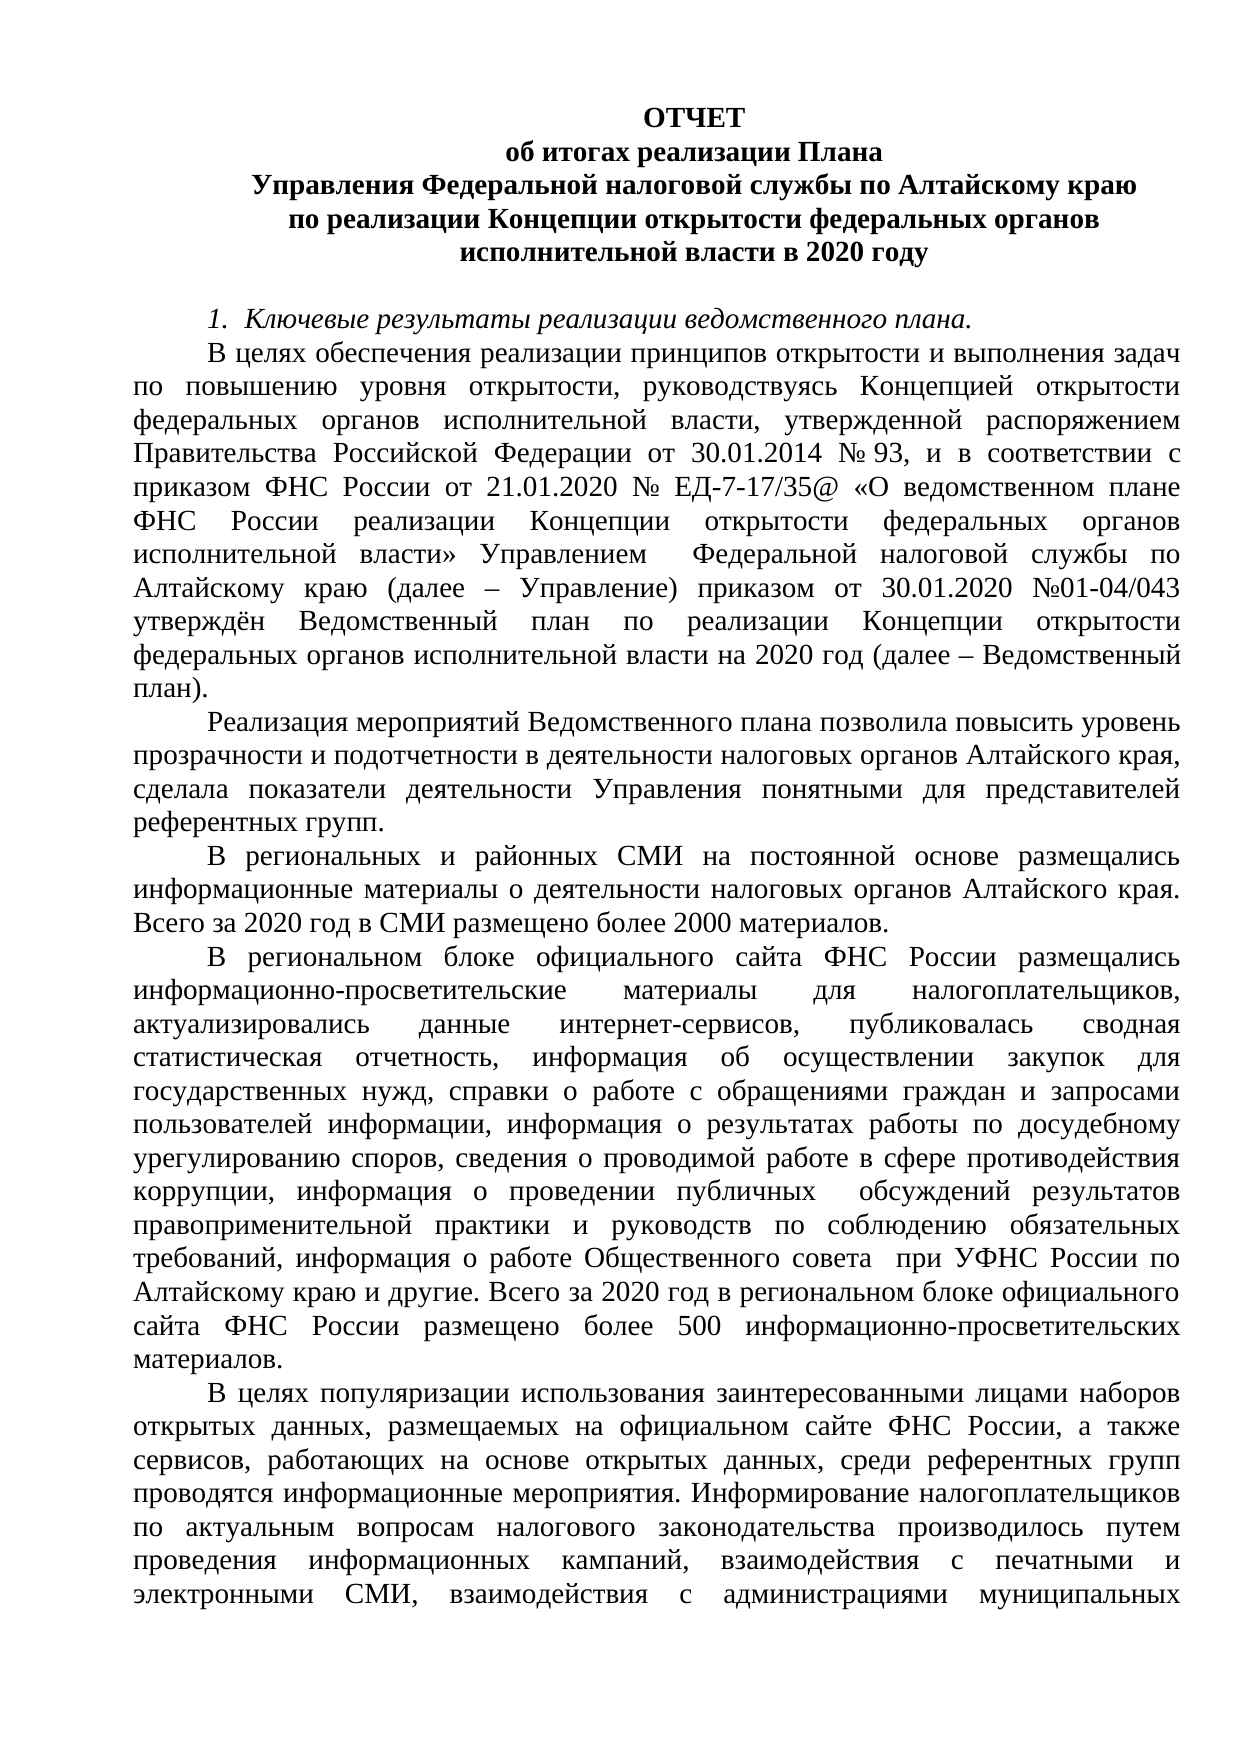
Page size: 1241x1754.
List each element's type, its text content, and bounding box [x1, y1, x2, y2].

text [133, 1375, 1181, 1609]
text В региональном блоке официального сайта ФНС России размещались информационно-просветительские материалы для налогоплательщиков, актуализировались данные интернет-сервисов, публиковалась сводная статистическая отчетность, информация об осуществлении закупок для государственных нужд, справки о работе с обращениями граждан и запросами пользователей информации, информация о результатах работы по досудебному урегулированию споров, сведения о проводимой работе в сфере противодействия коррупции, информация о проведении публичных обсуждений результатов правоприменительной практики и руководств по соблюдению обязательных требований, информация о работе Общественного совета при УФНС России по Алтайскому краю и другие. Всего за 2020 год в региональном блоке официального сайта ФНС России размещено более 500 информационно-просветительских материалов. [133, 939, 1181, 1375]
text Реализация мероприятий Ведомственного плана позволила повысить уровень прозрачности и подотчетности в деятельности налоговых органов Алтайского края, сделала показатели деятельности Управления понятными для представителей референтных групп. [133, 704, 1181, 838]
text исполнительной власти в 2020 году [133, 234, 1181, 268]
text об итогах реализации Плана [133, 134, 1181, 167]
list Ключевые результаты реализации ведомственного плана. [207, 301, 1181, 335]
text В региональных и районных СМИ на постоянной основе размещались информационные материалы о деятельности налоговых органов Алтайского края. Всего за 2020 год в СМИ размещено более 2000 материалов. [133, 838, 1181, 939]
text В целях обеспечения реализации принципов открытости и выполнения задач по повышению уровня открытости, руководствуясь Концепцией открытости федеральных органов исполнительной власти, утвержденной распоряжением Правительства Российской Федерации от 30.01.2014 № 93, и в соответствии с приказом ФНС России от 21.01.2020 № ЕД-7-17/35@ «О ведомственном плане ФНС России реализации Концепции открытости федеральных органов исполнительной власти» Управлением Федеральной налоговой службы по Алтайскому краю (далее – Управление) приказом от 30.01.2020 №01-04/043 утверждён Ведомственный план по реализации Концепции открытости федеральных органов исполнительной власти на 2020 год (далее – Ведомственный план). [133, 335, 1181, 704]
text Управления Федеральной налоговой службы по Алтайскому краю [133, 167, 1181, 201]
text ОТЧЕТ [133, 100, 1181, 134]
text по реализации Концепции открытости федеральных органов [133, 201, 1181, 234]
